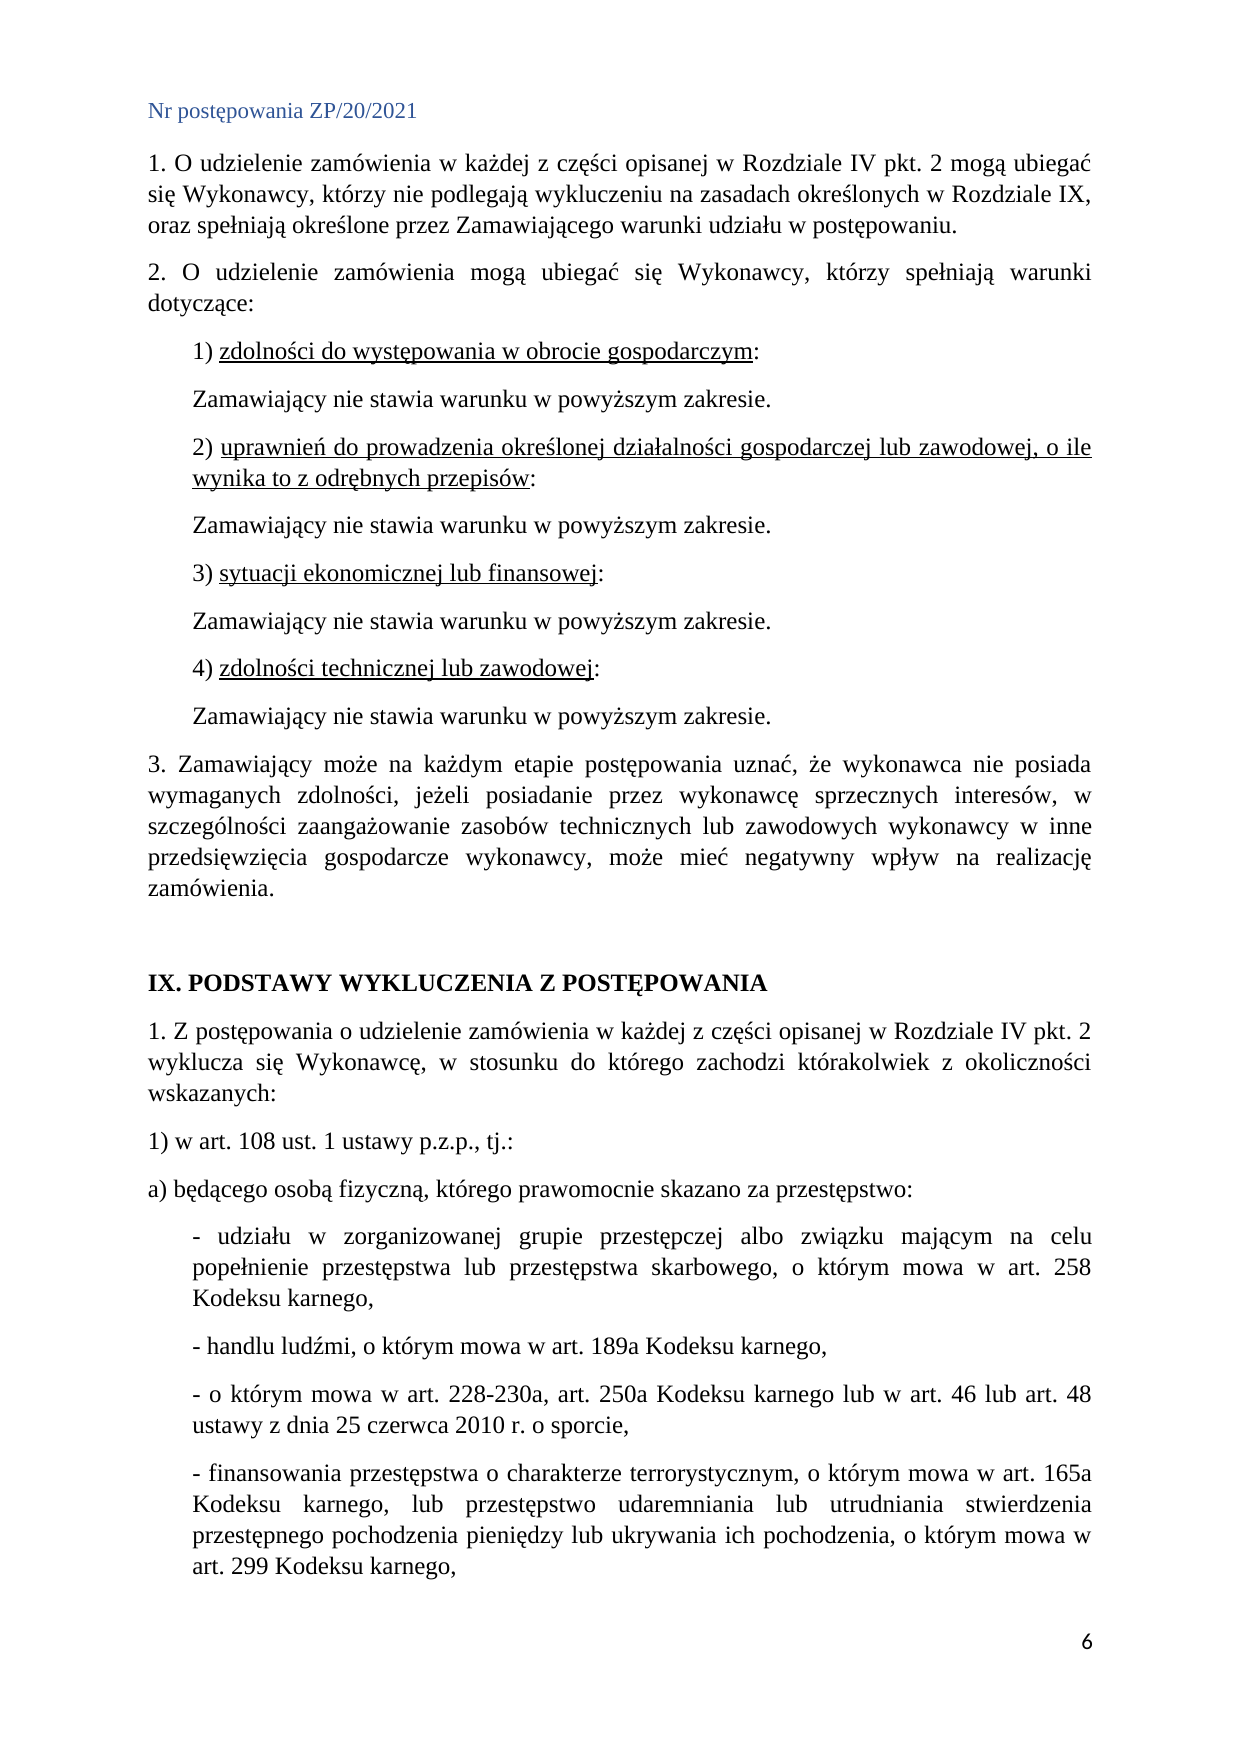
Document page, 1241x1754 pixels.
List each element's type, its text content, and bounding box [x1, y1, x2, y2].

text Zamawiający nie stawia warunku w powyższym zakresie. [148, 701, 1093, 730]
text 3. Zamawiający może na każdym etapie postępowania uznać, że wykonawca nie posiada wymaganych zdolności, jeżeli posiadanie przez wykonawcę sprzecznych interesów, w szczególności zaangażowanie zasobów technicznych lub zawodowych wykonawcy w inne przedsięwzięcia gospodarcze wykonawcy, może mieć negatywny wpływ na realizację zamówienia. [148, 749, 1093, 902]
text 1. Z postępowania o udzielenie zamówienia w każdej z części opisanej w Rozdziale IV pkt. 2 wyklucza się Wykonawcę, w stosunku do którego zachodzi którakolwiek z okoliczności wskazanych: [148, 1016, 1093, 1107]
text Zamawiający nie stawia warunku w powyższym zakresie. [192, 510, 1093, 539]
text - o którym mowa w art. 228-230a, art. 250a Kodeksu karnego lub w art. 46 lub art. 48 ustawy z dnia 25 czerwca 2010 r. o sporcie, [192, 1379, 1093, 1439]
text 1. O udzielenie zamówienia w każdej z części opisanej w Rozdziale IV pkt. 2 mogą ubiegać się Wykonawcy, którzy nie podlegają wykluczeniu na zasadach określonych w Rozdziale IX, oraz spełniają określone przez Zamawiającego warunki udziału w postępowaniu. [148, 148, 1093, 238]
text Zamawiający nie stawia warunku w powyższym zakresie. [192, 606, 1093, 634]
text 4) zdolności technicznej lub zawodowej: [192, 653, 1093, 682]
text 2. O udzielenie zamówienia mogą ubiegać się Wykonawcy, którzy spełniają warunki dotyczące: [148, 257, 1093, 317]
text - udziału w zorganizowanej grupie przestępczej albo związku mającym na celu popełnienie przestępstwa lub przestępstwa skarbowego, o którym mowa w art. 258 Kodeksu karnego, [192, 1221, 1093, 1312]
text - handlu ludźmi, o którym mowa w art. 189a Kodeksu karnego, [192, 1331, 1093, 1360]
text Zamawiający nie stawia warunku w powyższym zakresie. [192, 384, 1093, 413]
text IX. PODSTAWY WYKLUCZENIA Z POSTĘPOWANIA [148, 968, 1093, 997]
text 3) sytuacji ekonomicznej lub finansowej: [192, 558, 1093, 587]
text 2) uprawnień do prowadzenia określonej działalności gospodarczej lub zawodowej, o ile wynika to z odrębnych przepisów: [192, 432, 1093, 491]
text 1) zdolności do występowania w obrocie gospodarczym: [192, 336, 1093, 365]
text - finansowania przestępstwa o charakterze terrorystycznym, o którym mowa w art. 165a Kodeksu karnego, lub przestępstwo udaremniania lub utrudniania stwierdzenia przestępnego pochodzenia pieniędzy lub ukrywania ich pochodzenia, o którym mowa w art. 299 Kodeksu karnego, [192, 1458, 1093, 1579]
text a) będącego osobą fizyczną, którego prawomocnie skazano za przestępstwo: [148, 1174, 1093, 1202]
text 1) w art. 108 ust. 1 ustawy p.z.p., tj.: [148, 1126, 1093, 1155]
